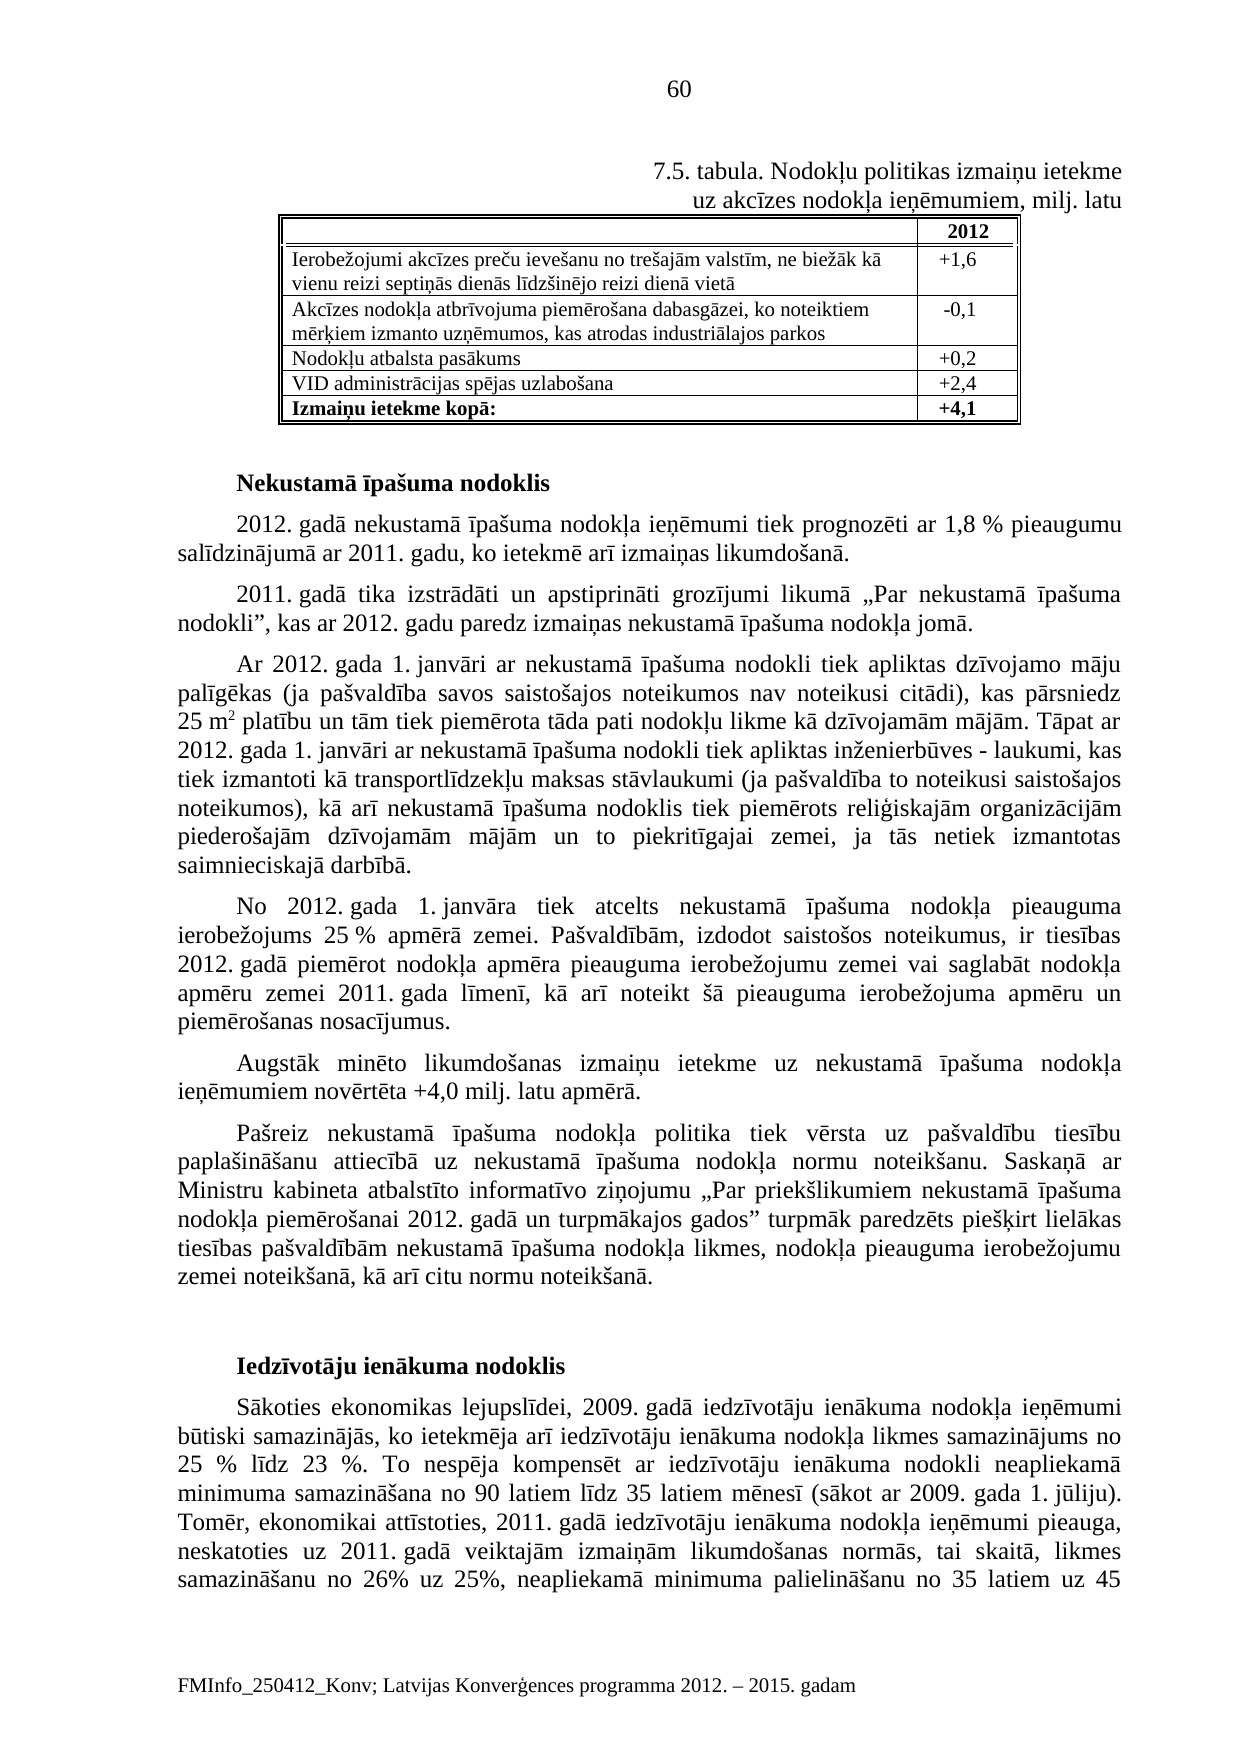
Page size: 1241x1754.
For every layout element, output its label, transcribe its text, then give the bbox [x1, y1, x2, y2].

table_cell Akcīzes nodokļa atbrīvojuma piemērošana dabasgāzei, ko noteiktiem mērķiem izmanto uzņēmumos, kas atrodas industriālajos parkos [283, 296, 917, 344]
table_cell +4,1 [918, 396, 1017, 420]
table_cell Ierobežojumi akcīzes preču ievešanu no trešajām valstīm, ne biežāk kā vienu reizi septiņās dienās līdzšinējo reizi dienā vietā [280, 243, 917, 295]
text 2012. gadā nekustamā īpašuma nodokļa ieņēmumi tiek prognozēti ar 1,8 % pieaugumu salīdzinājumā ar 2011. gadu, ko ietekmē arī izmaiņas likumdošanā. [177, 509, 1122, 566]
table_cell Izmaiņu ietekme kopā: [283, 396, 917, 420]
table_cell +0,2 [918, 346, 1017, 370]
text Augstāk minēto likumdošanas izmaiņu ietekme uz nekustamā īpašuma nodokļa ieņēmumiem novērtēta +4,0 milj. latu apmērā. [177, 1048, 1122, 1105]
text Iedzīvotāju ienākuma nodoklis [236, 1351, 1122, 1379]
text Nekustamā īpašuma nodoklis [236, 468, 1122, 496]
table_header 2012 [918, 219, 1017, 243]
text No 2012. gada 1. janvāra tiek atcelts nekustamā īpašuma nodokļa pieauguma ierobežojums 25 % apmērā zemei. Pašvaldībām, izdodot saistošos noteikumus, ir tiesības 2012. gadā piemērot nodokļa apmēra pieauguma ierobežojumu zemei vai saglabāt nodokļa apmēru zemei 2011. gada līmenī, kā arī noteikt šā pieauguma ierobežojuma apmēru un piemērošanas nosacījumus. [177, 891, 1122, 1035]
text Ar 2012. gada 1. janvāri ar nekustamā īpašuma nodokli tiek apliktas dzīvojamo māju palīgēkas (ja pašvaldība savos saistošajos noteikumos nav noteikusi citādi), kas pārsniedz 25 m2 platību un tām tiek piemērota tāda pati nodokļu likme kā dzīvojamām mājām. Tāpat ar 2012. gada 1. janvāri ar nekustamā īpašuma nodokli tiek apliktas inženierbūves - laukumi, kas tiek izmantoti kā transportlīdzekļu maksas stāvlaukumi (ja pašvaldība to noteikusi saistošajos noteikumos), kā arī nekustamā īpašuma nodoklis tiek piemērots reliģiskajām organizācijām piederošajām dzīvojamām mājām un to piekritīgajai zemei, ja tās netiek izmantotas saimnieciskajā darbībā. [177, 649, 1122, 879]
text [177, 1392, 1122, 1593]
table_header [283, 219, 917, 243]
text 7.5. tabula. Nodokļu politikas izmaiņu ietekme [236, 156, 1122, 185]
table_cell +1,6 [918, 243, 1019, 295]
table_cell Nodokļu atbalsta pasākums [283, 346, 917, 370]
text Pašreiz nekustamā īpašuma nodokļa politika tiek vērsta uz pašvaldību tiesību paplašināšanu attiecībā uz nekustamā īpašuma nodokļa normu noteikšanu. Saskaņā ar Ministru kabineta atbalstīto informatīvo ziņojumu „Par priekšlikumiem nekustamā īpašuma nodokļa piemērošanai 2012. gadā un turpmākajos gados” turpmāk paredzēts piešķirt lielākas tiesības pašvaldībām nekustamā īpašuma nodokļa likmes, nodokļa pieauguma ierobežojumu zemei noteikšanā, kā arī citu normu noteikšanā. [177, 1118, 1122, 1290]
table_cell VID administrācijas spējas uzlabošana [283, 371, 917, 395]
text uz akcīzes nodokļa ieņēmumiem, milj. latu [236, 185, 1122, 214]
table_cell +2,4 [918, 371, 1017, 395]
text 2011. gadā tika izstrādāti un apstiprināti grozījumi likumā „Par nekustamā īpašuma nodokli”, kas ar 2012. gadu paredz izmaiņas nekustamā īpašuma nodokļa jomā. [177, 579, 1122, 636]
table_cell -0,1 [918, 296, 1017, 344]
